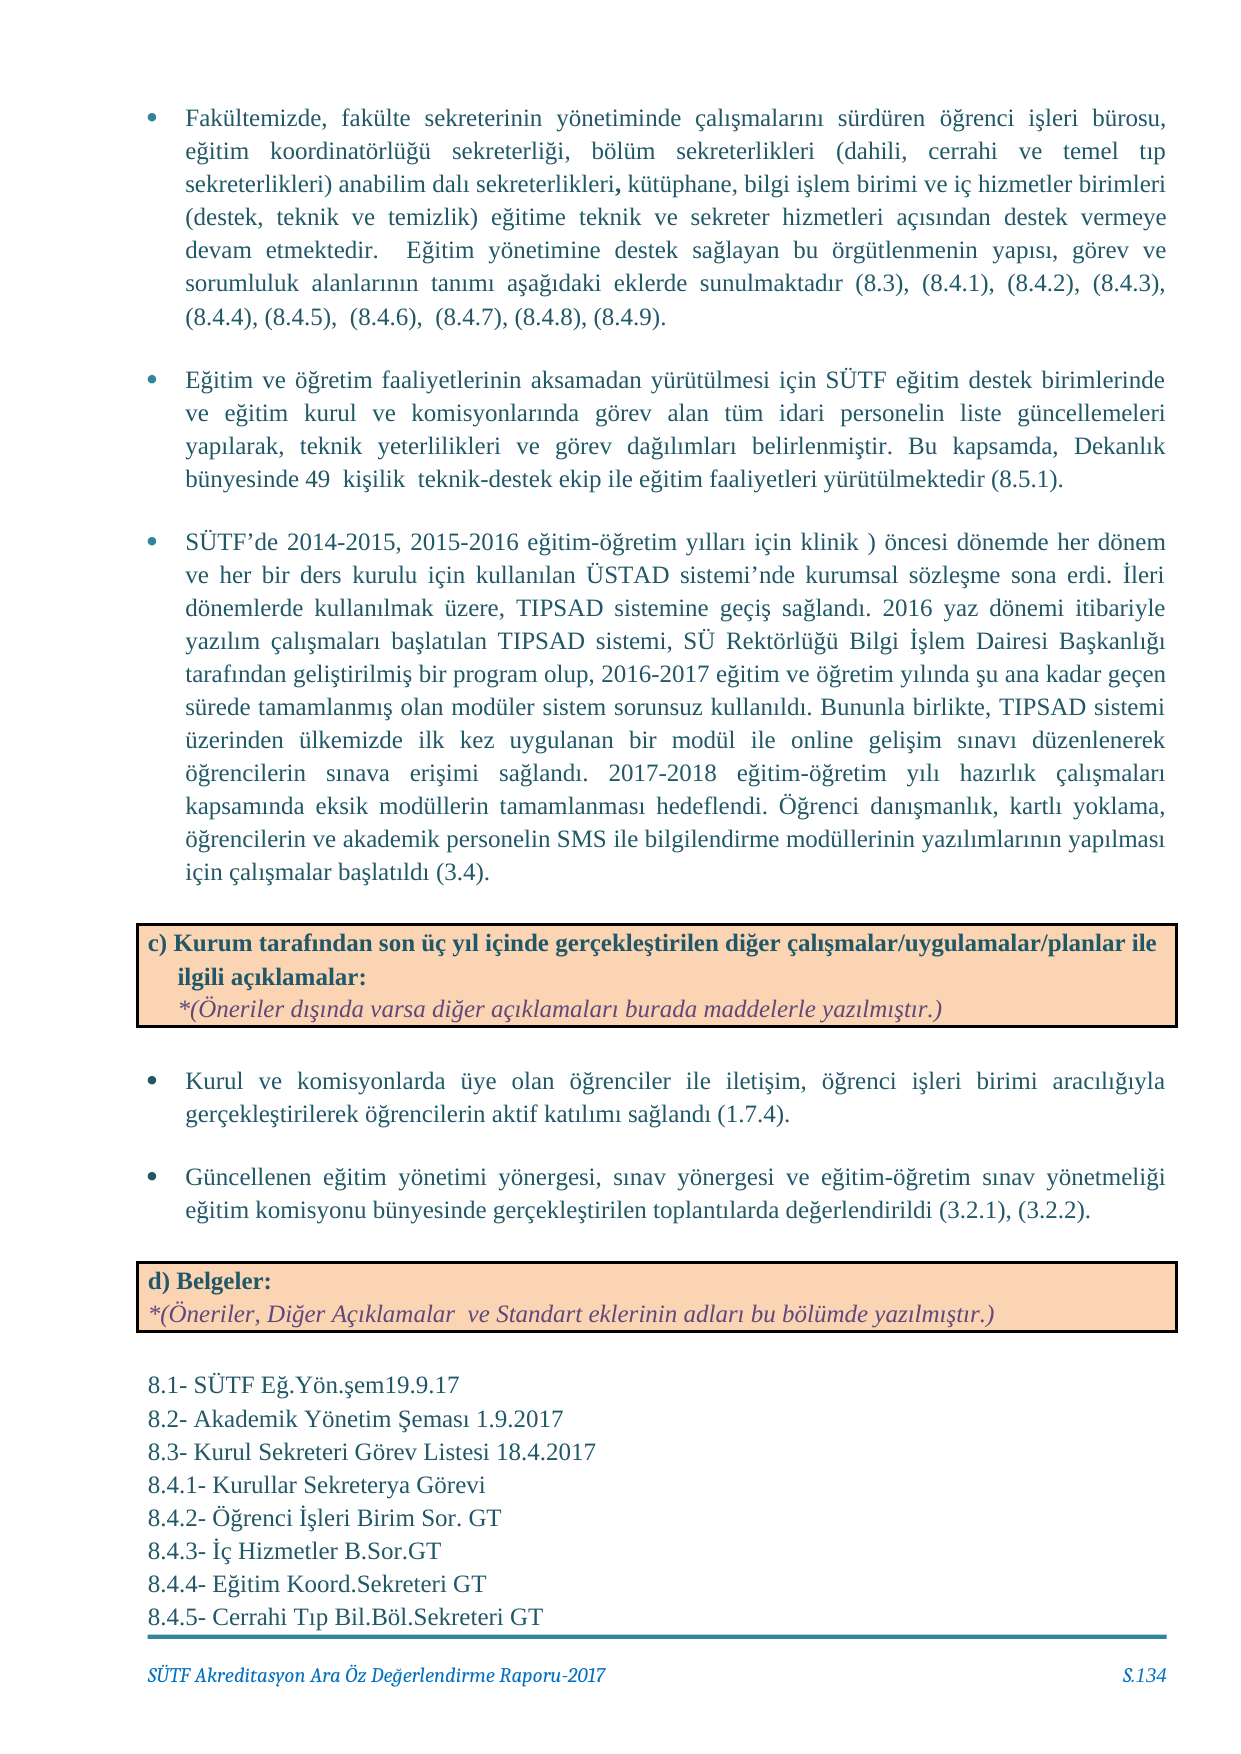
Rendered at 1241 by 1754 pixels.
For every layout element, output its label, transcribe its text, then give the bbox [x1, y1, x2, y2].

list Fakültemizde, fakülte sekreterinin yönetiminde çalışmalarını sürdüren öğrenci işleri bürosu, eğitim koordinatörlüğü sekreterliği, bölüm sekreterlikleri (dahili, cerrahi ve temel tıp sekreterlikleri) anabilim dalı sekreterlikleri, kütüphane, bilgi işlem birimi ve iç hizmetler birimleri (destek, teknik ve temizlik) eğitime teknik ve sekreter hizmetleri açısından destek vermeye devam etmektedir. Eğitim yönetimine destek sağlayan bu örgütlenmenin yapısı, görev ve sorumluluk alanlarının tanımı aşağıdaki eklerde sunulmaktadır (8.3), (8.4.1), (8.4.2), (8.4.3), (8.4.4), (8.4.5), (8.4.6), (8.4.7), (8.4.8), (8.4.9). [148, 103, 1167, 330]
text 8.4.4- Eğitim Koord.Sekreteri GT [148, 1569, 1167, 1597]
text 8.4.5- Cerrahi Tıp Bil.Böl.Sekreteri GT [148, 1602, 1167, 1631]
list Eğitim ve öğretim faaliyetlerinin aksamadan yürütülmesi için SÜTF eğitim destek birimlerinde ve eğitim kurul ve komisyonlarında görev alan tüm idari personelin liste güncellemeleri yapılarak, teknik yeterlilikleri ve görev dağılımları belirlenmiştir. Bu kapsamda, Dekanlık bünyesinde 49 kişilik teknik-destek ekip ile eğitim faaliyetleri yürütülmektedir (8.5.1). [148, 365, 1167, 493]
list Kurul ve komisyonlarda üye olan öğrenciler ile iletişim, öğrenci işleri birimi aracılığıyla gerçekleştirilerek öğrencilerin aktif katılımı sağlandı (1.7.4). [148, 1066, 1167, 1128]
text d) Belgeler: *(Öneriler, Diğer Açıklamalar ve Standart eklerinin adları bu bölümde yazılmıştır.) [139, 1264, 1175, 1330]
text 8.3- Kurul Sekreteri Görev Listesi 18.4.2017 [148, 1437, 1167, 1465]
list SÜTF’de 2014-2015, 2015-2016 eğitim-öğretim yılları için klinik ) öncesi dönemde her dönem ve her bir ders kurulu için kullanılan ÜSTAD sistemi’nde kurumsal sözleşme sona erdi. İleri dönemlerde kullanılmak üzere, TIPSAD sistemine geçiş sağlandı. 2016 yaz dönemi itibariyle yazılım çalışmaları başlatılan TIPSAD sistemi, SÜ Rektörlüğü Bilgi İşlem Dairesi Başkanlığı tarafından geliştirilmiş bir program olup, 2016-2017 eğitim ve öğretim yılında şu ana kadar geçen sürede tamamlanmış olan modüler sistem sorunsuz kullanıldı. Bununla birlikte, TIPSAD sistemi üzerinden ülkemizde ilk kez uygulanan bir modül ile online gelişim sınavı düzenlenerek öğrencilerin sınava erişimi sağlandı. 2017-2018 eğitim-öğretim yılı hazırlık çalışmaları kapsamında eksik modüllerin tamamlanması hedeflendi. Öğrenci danışmanlık, kartlı yoklama, öğrencilerin ve akademik personelin SMS ile bilgilendirme modüllerinin yazılımlarının yapılması için çalışmalar başlatıldı (3.4). [148, 527, 1167, 886]
text 8.2- Akademik Yönetim Şeması 1.9.2017 [148, 1404, 1167, 1432]
list Güncellenen eğitim yönetimi yönergesi, sınav yönergesi ve eğitim-öğretim sınav yönetmeliği eğitim komisyonu bünyesinde gerçekleştirilen toplantılarda değerlendirildi (3.2.1), (3.2.2). [148, 1162, 1167, 1224]
text c) Kurum tarafından son üç yıl içinde gerçekleştirilen diğer çalışmalar/uygulamalar/planlar ile ilgili açıklamalar: *(Öneriler dışında varsa diğer açıklamaları burada maddelerle yazılmıştır.) [139, 926, 1175, 1025]
text 8.4.2- Öğrenci İşleri Birim Sor. GT [148, 1503, 1167, 1531]
text 8.1- SÜTF Eğ.Yön.şem19.9.17 [148, 1371, 1167, 1399]
text 8.4.3- İç Hizmetler B.Sor.GT [148, 1536, 1167, 1564]
text 8.4.1- Kurullar Sekreterya Görevi [148, 1470, 1167, 1498]
